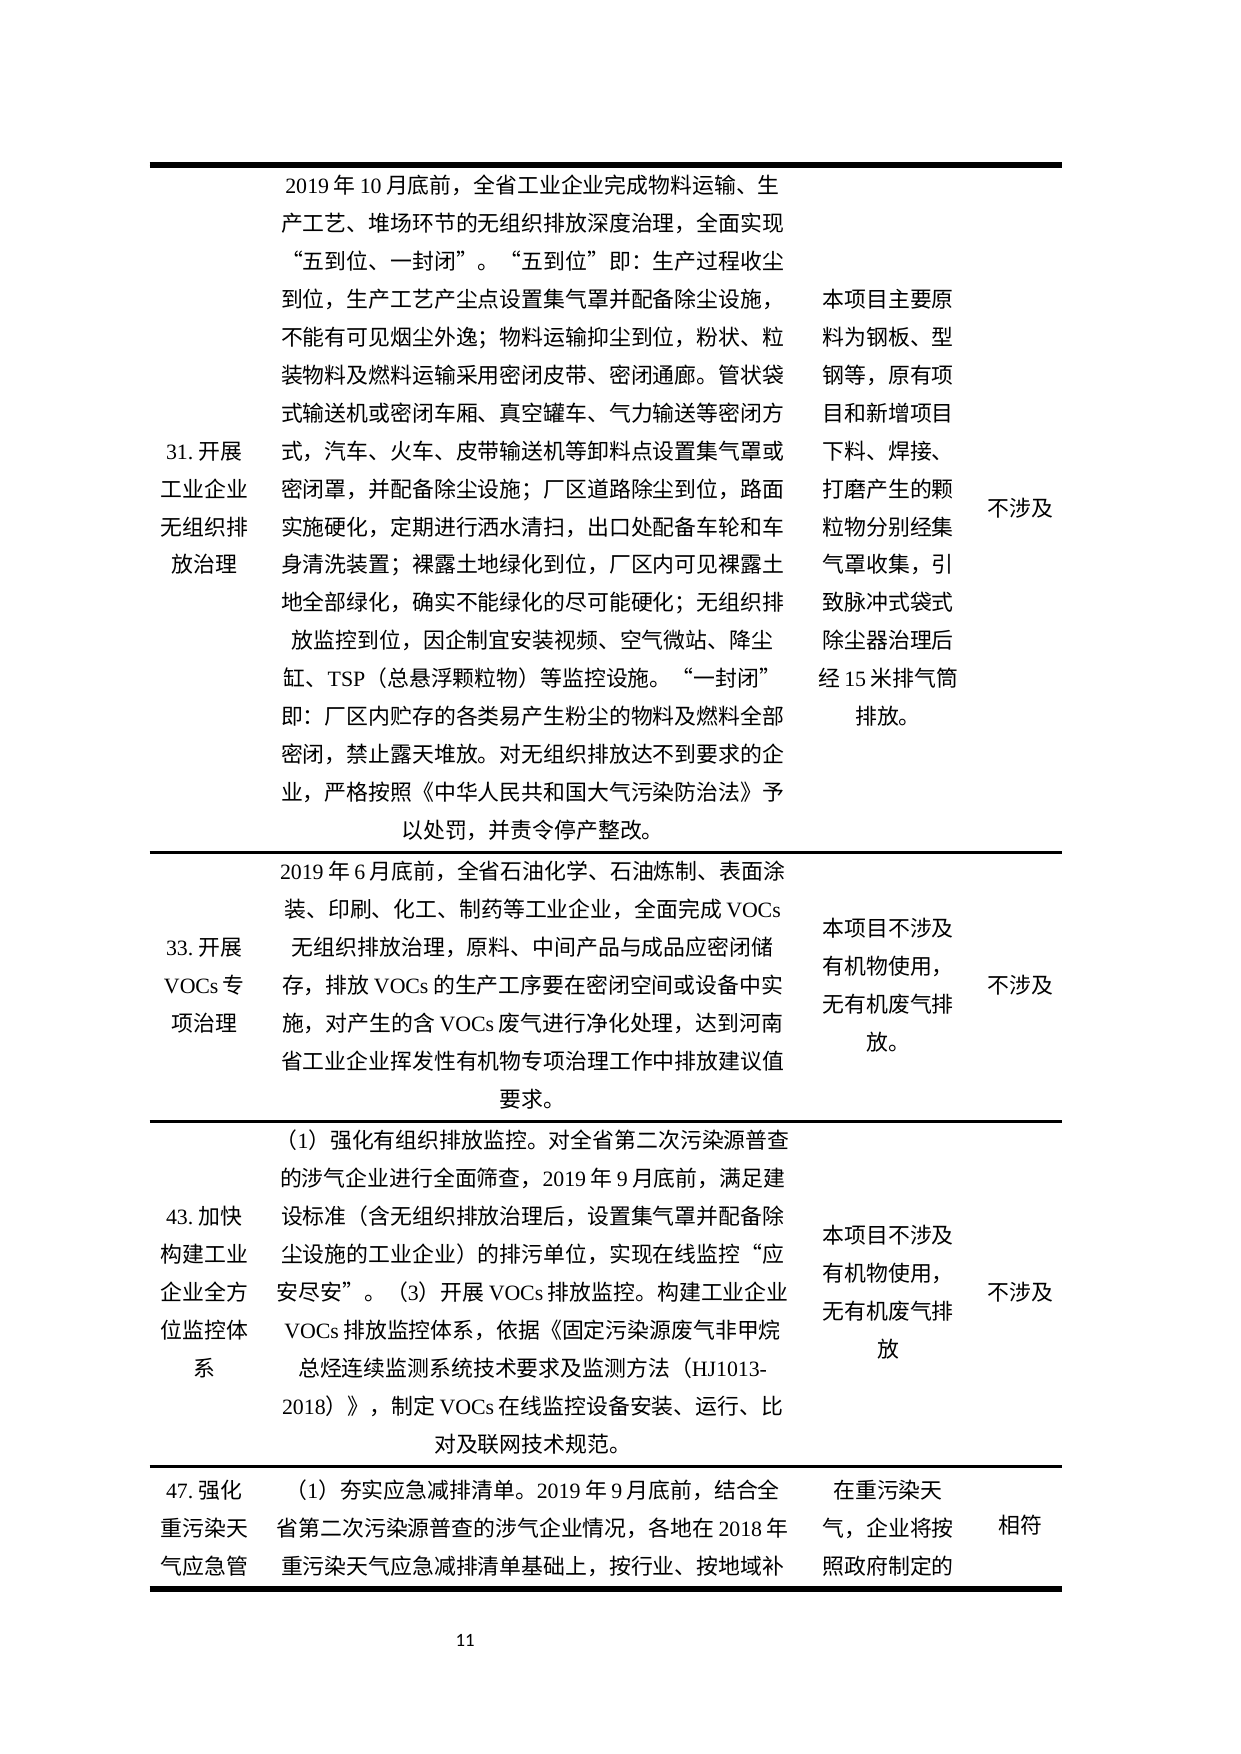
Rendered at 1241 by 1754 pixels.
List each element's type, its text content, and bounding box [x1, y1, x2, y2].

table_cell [150, 1468, 1062, 1586]
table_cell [150, 168, 1062, 851]
